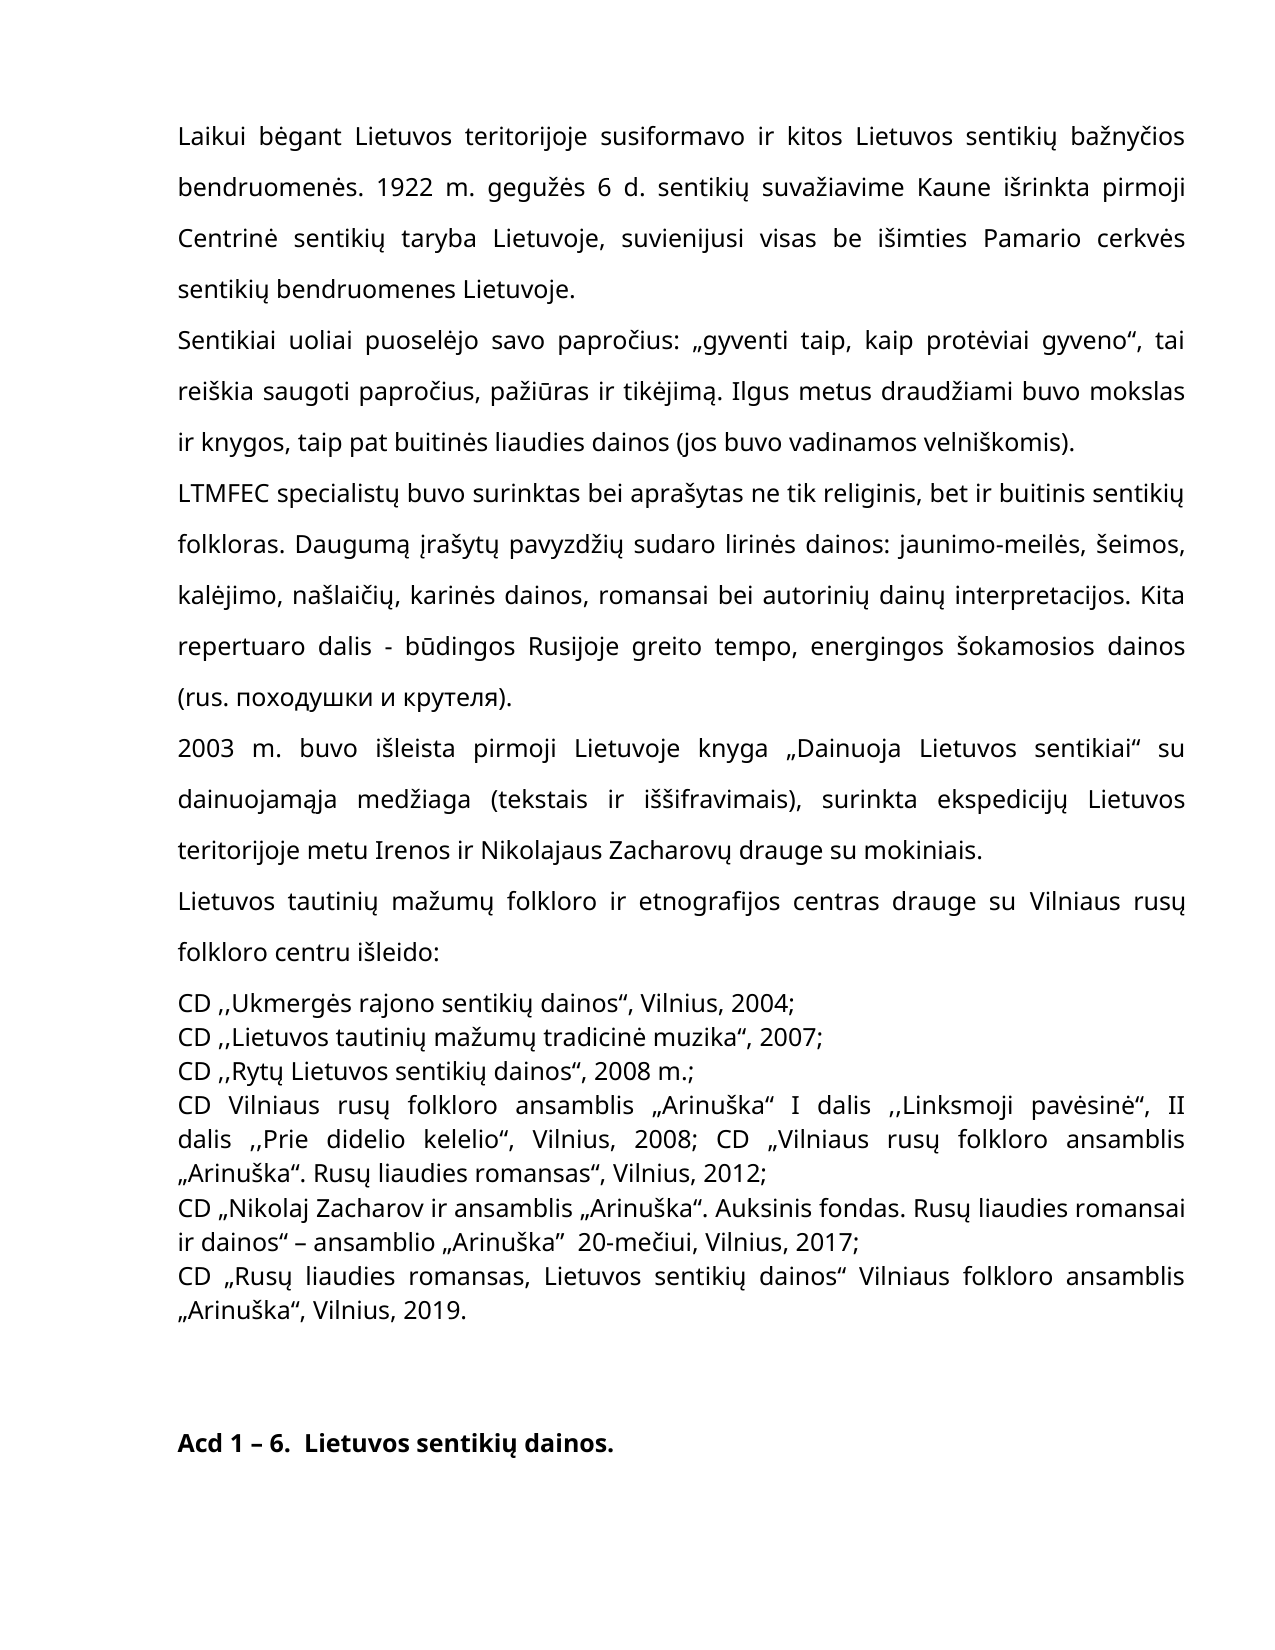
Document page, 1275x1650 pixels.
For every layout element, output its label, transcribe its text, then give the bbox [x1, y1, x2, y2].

text CD ,,Lietuvos tautinių mažumų tradicinė muzika“, 2007; [177, 1020, 1186, 1054]
text CD „Rusų liaudies romansas, Lietuvos sentikių dainos“ Vilniaus folkloro ansamblis „Arinuška“, Vilnius, 2019. [177, 1258, 1186, 1326]
text LTMFEC specialistų buvo surinktas bei aprašytas ne tik religinis, bet ir buitinis sentikių folkloras. Daugumą įrašytų pavyzdžių sudaro lirinės dainos: jaunimo-meilės, šeimos, kalėjimo, našlaičių, karinės dainos, romansai bei autorinių dainų interpretacijos. Kita repertuaro dalis - būdingos Rusijoje greito tempo, energingos šokamosios dainos (rus. походушки и крутеля). [177, 475, 1186, 714]
text CD ,,Ukmergės rajono sentikių dainos“, Vilnius, 2004; [177, 986, 1186, 1020]
text CD ,,Rytų Lietuvos sentikių dainos“, 2008 m.; [177, 1054, 1186, 1088]
text CD Vilniaus rusų folkloro ansamblis „Arinuška“ I dalis ,,Linksmoji pavėsinė“, II dalis ,,Prie didelio kelelio“, Vilnius, 2008; CD „Vilniaus rusų folkloro ansamblis „Arinuška“. Rusų liaudies romansas“, Vilnius, 2012; [177, 1088, 1186, 1190]
text Laikui bėgant Lietuvos teritorijoje susiformavo ir kitos Lietuvos sentikių bažnyčios bendruomenės. 1922 m. gegužės 6 d. sentikių suvažiavime Kaune išrinkta pirmoji Centrinė sentikių taryba Lietuvoje, suvienijusi visas be išimties Pamario cerkvės sentikių bendruomenes Lietuvoje. [177, 118, 1186, 305]
text Lietuvos tautinių mažumų folkloro ir etnografijos centras drauge su Vilniaus rusų folkloro centru išleido: [177, 884, 1186, 969]
text Acd 1 – 6. Lietuvos sentikių dainos. [177, 1425, 1186, 1459]
text СD „Nikolaj Zacharov ir ansamblis „Arinuška“. Auksinis fondas. Rusų liaudies romansai ir dainos“ – ansamblio „Arinuška” 20-mečiui, Vilnius, 2017; [177, 1190, 1186, 1258]
text 2003 m. buvo išleista pirmoji Lietuvoje knyga „Dainuoja Lietuvos sentikiai“ su dainuojamąja medžiaga (tekstais ir iššifravimais), surinkta ekspedicijų Lietuvos teritorijoje metu Irenos ir Nikolajaus Zacharovų drauge su mokiniais. [177, 731, 1186, 867]
text Sentikiai uoliai puoselėjo savo papročius: „gyventi taip, kaip protėviai gyveno“, tai reiškia saugoti papročius, pažiūras ir tikėjimą. Ilgus metus draudžiami buvo mokslas ir knygos, taip pat buitinės liaudies dainos (jos buvo vadinamos velniškomis). [177, 322, 1186, 458]
